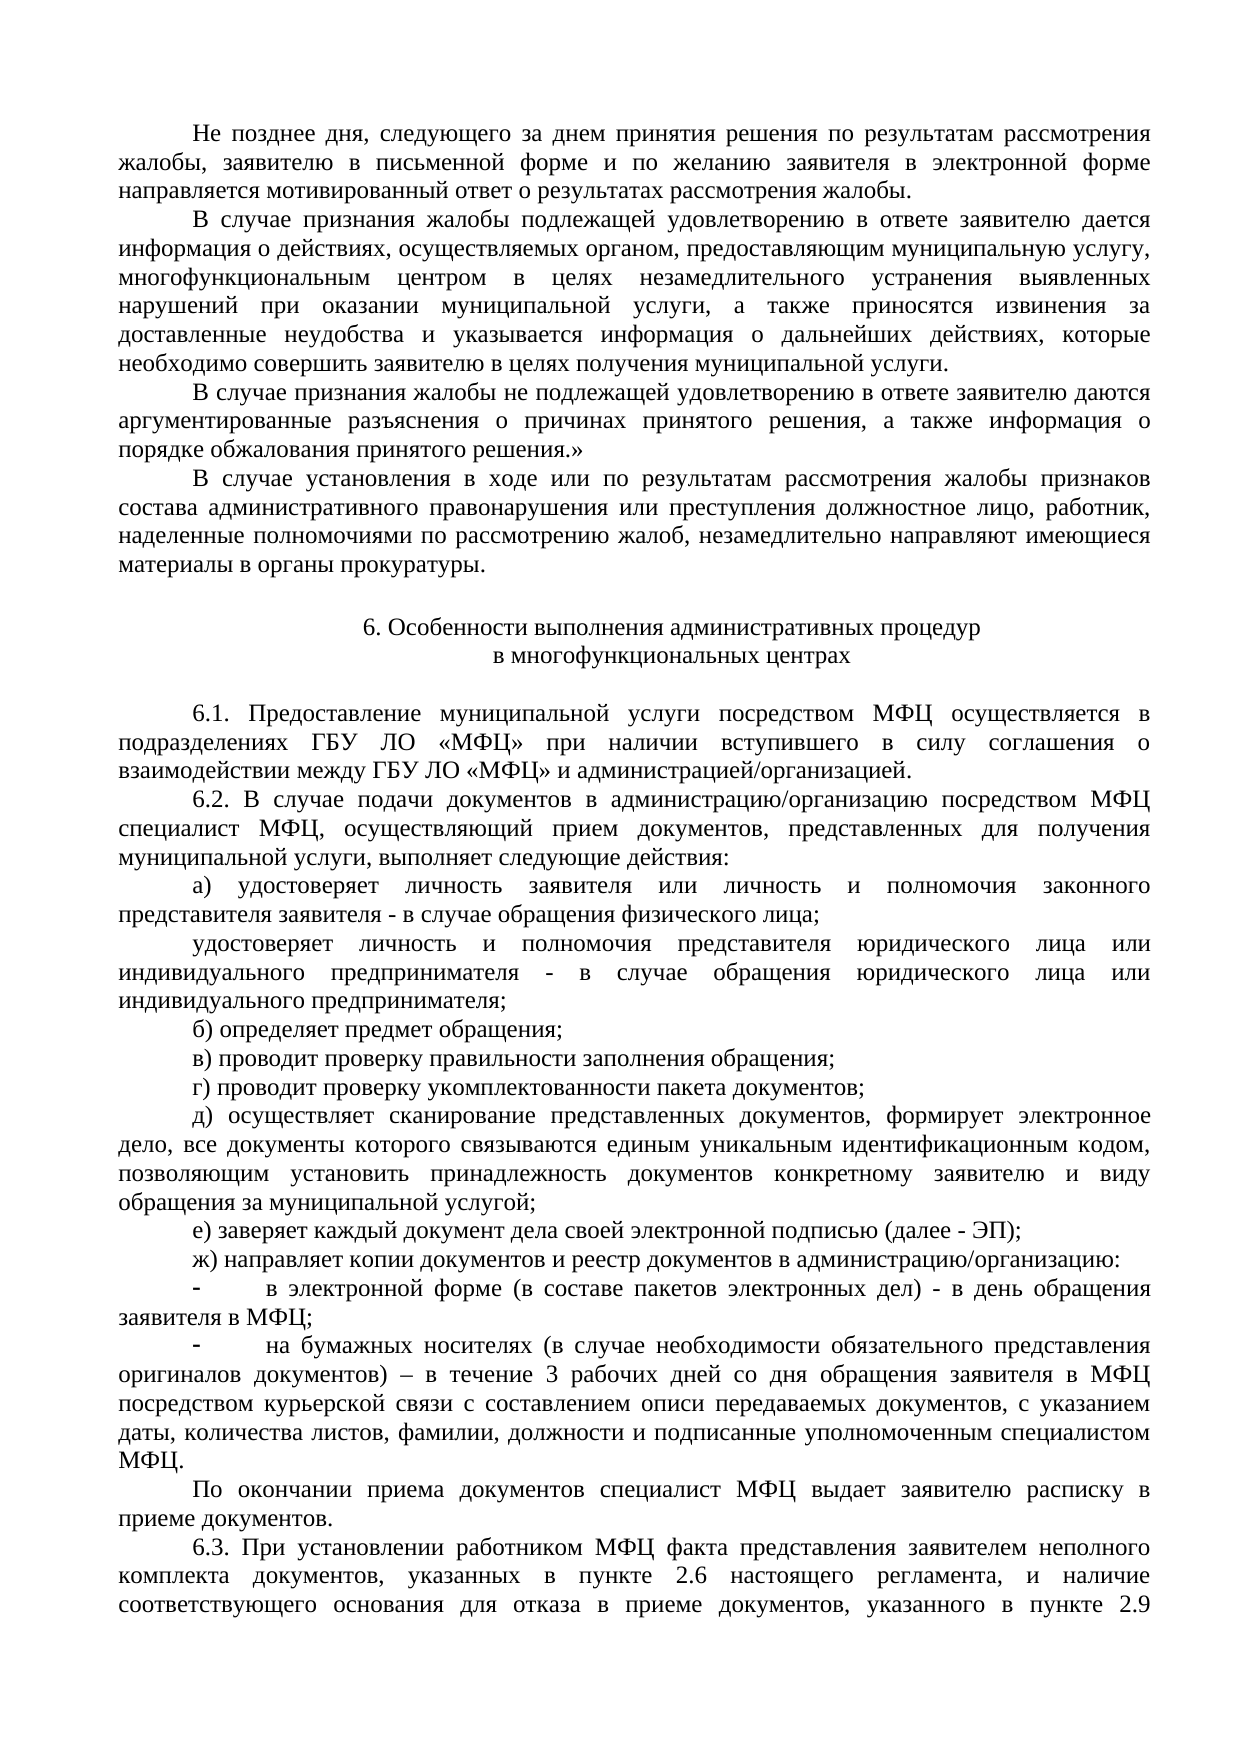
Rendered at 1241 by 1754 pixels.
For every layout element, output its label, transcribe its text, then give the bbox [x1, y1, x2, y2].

text Не позднее дня, следующего за днем принятия решения по результатам рассмотрения жалобы, заявителю в письменной форме и по желанию заявителя в электронной форме направляется мотивированный ответ о результатах рассмотрения жалобы. [118, 118, 1152, 204]
text По окончании приема документов специалист МФЦ выдает заявителю расписку в приеме документов. [118, 1474, 1152, 1532]
text 6.1. Предоставление муниципальной услуги посредством МФЦ осуществляется в подразделениях ГБУ ЛО «МФЦ» при наличии вступившего в силу соглашения о взаимодействии между ГБУ ЛО «МФЦ» и администрацией/организацией. [118, 698, 1152, 784]
text д) осуществляет сканирование представленных документов, формирует электронное дело, все документы которого связываются единым уникальным идентификационным кодом, позволяющим установить принадлежность документов конкретному заявителю и виду обращения за муниципальной услугой; [118, 1100, 1152, 1215]
text в многофункциональных центрах [118, 640, 1152, 669]
text ж) направляет копии документов и реестр документов в администрацию/организацию: [118, 1244, 1152, 1273]
text в) проводит проверку правильности заполнения обращения; [118, 1043, 1152, 1072]
list в электронной форме (в составе пакетов электронных дел) - в день обращения заявителя в МФЦ; [118, 1273, 1152, 1330]
text е) заверяет каждый документ дела своей электронной подписью (далее - ЭП); [118, 1215, 1152, 1244]
list на бумажных носителях (в случае необходимости обязательного представления оригиналов документов) – в течение 3 рабочих дней со дня обращения заявителя в МФЦ посредством курьерской связи с составлением описи передаваемых документов, с указанием даты, количества листов, фамилии, должности и подписанные уполномоченным специалистом МФЦ. [118, 1330, 1152, 1474]
text б) определяет предмет обращения; [118, 1014, 1152, 1043]
text В случае установления в ходе или по результатам рассмотрения жалобы признаков состава административного правонарушения или преступления должностное лицо, работник, наделенные полномочиями по рассмотрению жалоб, незамедлительно направляют имеющиеся материалы в органы прокуратуры. [118, 463, 1152, 578]
text В случае признания жалобы подлежащей удовлетворению в ответе заявителю дается информация о действиях, осуществляемых органом, предоставляющим муниципальную услугу, многофункциональным центром в целях незамедлительного устранения выявленных нарушений при оказании муниципальной услуги, а также приносятся извинения за доставленные неудобства и указывается информация о дальнейших действиях, которые необходимо совершить заявителю в целях получения муниципальной услуги. [118, 204, 1152, 377]
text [118, 1532, 1152, 1618]
text а) удостоверяет личность заявителя или личность и полномочия законного представителя заявителя - в случае обращения физического лица; [118, 870, 1152, 928]
text 6. Особенности выполнения административных процедур [118, 612, 1152, 640]
text г) проводит проверку укомплектованности пакета документов; [118, 1072, 1152, 1100]
text В случае признания жалобы не подлежащей удовлетворению в ответе заявителю даются аргументированные разъяснения о причинах принятого решения, а также информация о порядке обжалования принятого решения.» [118, 377, 1152, 463]
text 6.2. В случае подачи документов в администрацию/организацию посредством МФЦ специалист МФЦ, осуществляющий прием документов, представленных для получения муниципальной услуги, выполняет следующие действия: [118, 784, 1152, 870]
text удостоверяет личность и полномочия представителя юридического лица или индивидуального предпринимателя - в случае обращения юридического лица или индивидуального предпринимателя; [118, 928, 1152, 1014]
